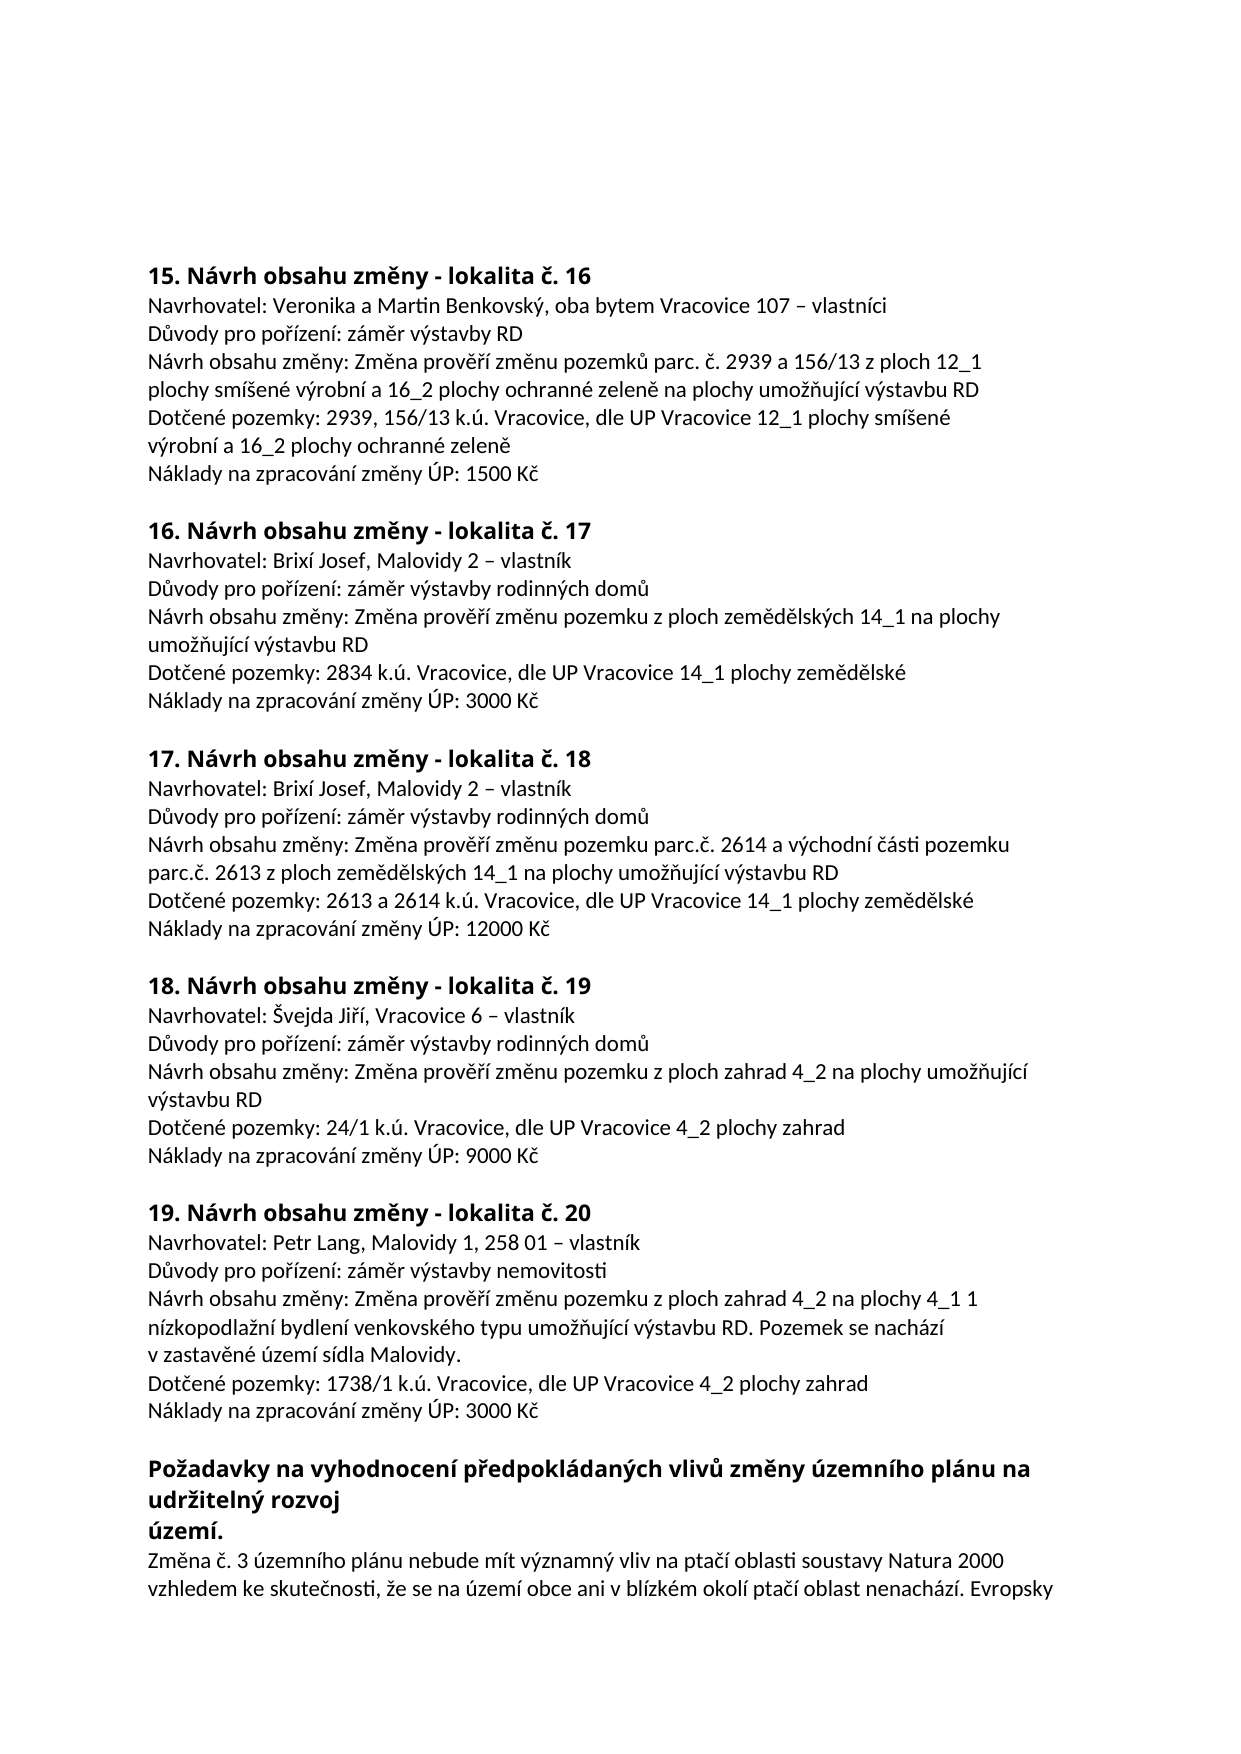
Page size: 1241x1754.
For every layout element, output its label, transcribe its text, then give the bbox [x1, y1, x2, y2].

text Navrhovatel: Petr Lang, Malovidy 1, 258 01 – vlastník [148, 1228, 1093, 1257]
text Požadavky na vyhodnocení předpokládaných vlivů změny územního plánu na udržitelný rozvoj [148, 1453, 1093, 1515]
text v zastavěné území sídla Malovidy. [148, 1341, 1093, 1369]
text Dotčené pozemky: 2939, 156/13 k.ú. Vracovice, dle UP Vracovice 12_1 plochy smíšené [148, 403, 1093, 431]
text Důvody pro pořízení: záměr výstavby nemovitosti [148, 1257, 1093, 1284]
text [148, 1546, 1093, 1602]
text Navrhovatel: Brixí Josef, Malovidy 2 – vlastník [148, 546, 1093, 574]
text Dotčené pozemky: 24/1 k.ú. Vracovice, dle UP Vracovice 4_2 plochy zahrad [148, 1113, 1093, 1141]
text 16. Návrh obsahu změny - lokalita č. 17 [148, 515, 1093, 546]
text Navrhovatel: Brixí Josef, Malovidy 2 – vlastník [148, 774, 1093, 802]
text výstavbu RD [148, 1085, 1093, 1113]
text Dotčené pozemky: 2613 a 2614 k.ú. Vracovice, dle UP Vracovice 14_1 plochy zemědělské [148, 886, 1093, 914]
text Návrh obsahu změny: Změna prověří změnu pozemku z ploch zahrad 4_2 na plochy 4_1 1 [148, 1284, 1093, 1313]
text Návrh obsahu změny: Změna prověří změnu pozemku z ploch zemědělských 14_1 na plochy [148, 602, 1093, 630]
text území. [148, 1515, 1093, 1546]
text Návrh obsahu změny: Změna prověří změnu pozemku parc.č. 2614 a východní části pozemku [148, 830, 1093, 858]
text Návrh obsahu změny: Změna prověří změnu pozemků parc. č. 2939 a 156/13 z ploch 12_1 [148, 347, 1093, 375]
text Náklady na zpracování změny ÚP: 3000 Kč [148, 1397, 1093, 1425]
text 19. Návrh obsahu změny - lokalita č. 20 [148, 1197, 1093, 1228]
text výrobní a 16_2 plochy ochranné zeleně [148, 431, 1093, 459]
text Důvody pro pořízení: záměr výstavby rodinných domů [148, 1029, 1093, 1057]
text Náklady na zpracování změny ÚP: 12000 Kč [148, 914, 1093, 942]
text 18. Návrh obsahu změny - lokalita č. 19 [148, 970, 1093, 1001]
text Důvody pro pořízení: záměr výstavby RD [148, 319, 1093, 347]
text Dotčené pozemky: 2834 k.ú. Vracovice, dle UP Vracovice 14_1 plochy zemědělské [148, 658, 1093, 686]
text plochy smíšené výrobní a 16_2 plochy ochranné zeleně na plochy umožňující výstavbu RD [148, 375, 1093, 403]
text Náklady na zpracování změny ÚP: 3000 Kč [148, 686, 1093, 714]
text Důvody pro pořízení: záměr výstavby rodinných domů [148, 574, 1093, 602]
text Dotčené pozemky: 1738/1 k.ú. Vracovice, dle UP Vracovice 4_2 plochy zahrad [148, 1369, 1093, 1397]
text Návrh obsahu změny: Změna prověří změnu pozemku z ploch zahrad 4_2 na plochy umožňující [148, 1057, 1093, 1085]
text Důvody pro pořízení: záměr výstavby rodinných domů [148, 802, 1093, 830]
text Navrhovatel: Veronika a Martin Benkovský, oba bytem Vracovice 107 – vlastníci [148, 291, 1093, 319]
text Náklady na zpracování změny ÚP: 1500 Kč [148, 459, 1093, 487]
text Náklady na zpracování změny ÚP: 9000 Kč [148, 1141, 1093, 1169]
text umožňující výstavbu RD [148, 630, 1093, 658]
text 15. Návrh obsahu změny - lokalita č. 16 [148, 260, 1093, 291]
text 17. Návrh obsahu změny - lokalita č. 18 [148, 742, 1093, 774]
text parc.č. 2613 z ploch zemědělských 14_1 na plochy umožňující výstavbu RD [148, 858, 1093, 886]
text Navrhovatel: Švejda Jiří, Vracovice 6 – vlastník [148, 1001, 1093, 1029]
text nízkopodlažní bydlení venkovského typu umožňující výstavbu RD. Pozemek se nachází [148, 1313, 1093, 1341]
